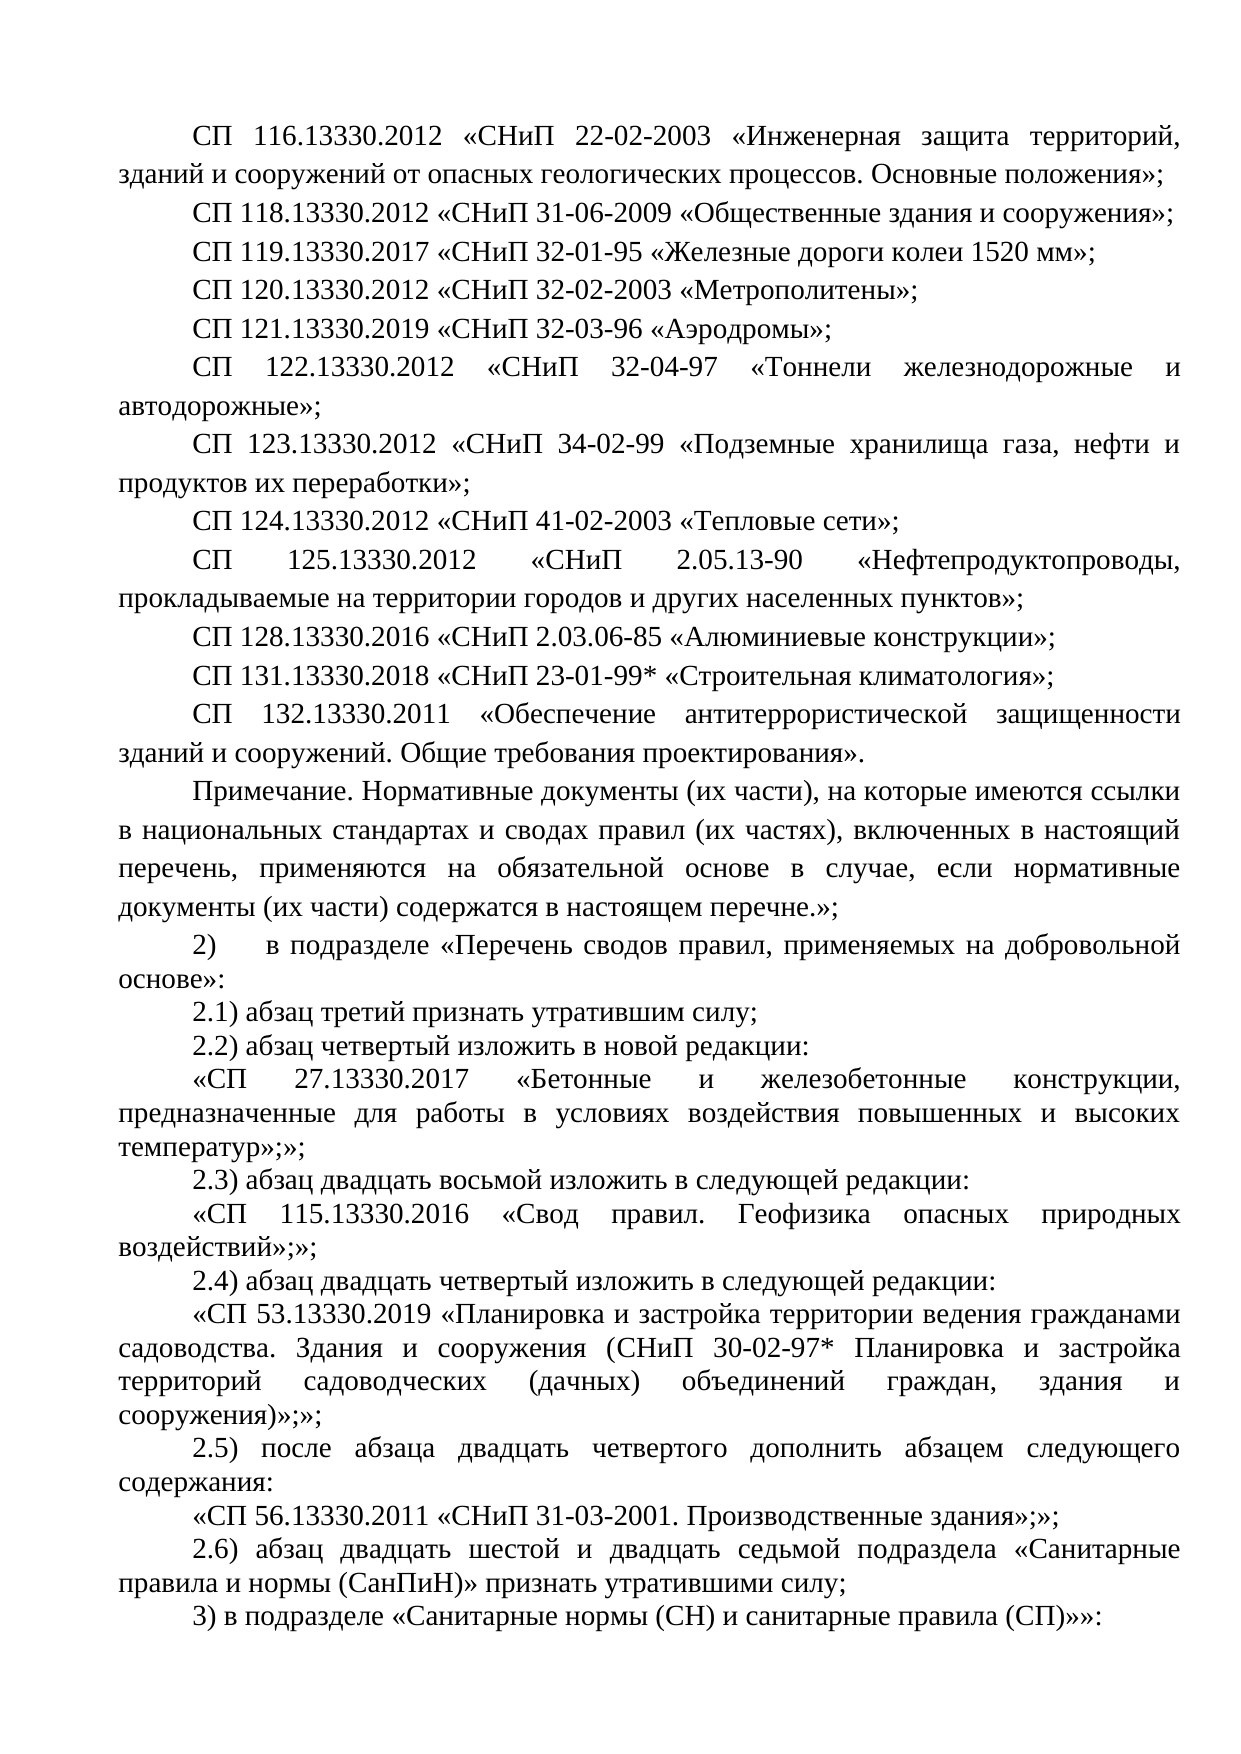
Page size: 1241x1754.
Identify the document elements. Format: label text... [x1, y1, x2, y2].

text СП 123.13330.2012 «СНиП 34-02-99 «Подземные хранилища газа, нефти и продуктов их переработки»; [118, 426, 1181, 498]
text 2.1) абзац третий признать утратившим силу; [118, 994, 1181, 1028]
text 2.6) абзац двадцать шестой и двадцать седьмой подраздела «Санитарные правила и нормы (СанПиН)» признать утратившими силу; [118, 1531, 1181, 1598]
text 2.5) после абзаца двадцать четвертого дополнить абзацем следующего содержания: [118, 1431, 1181, 1498]
text СП 131.13330.2018 «СНиП 23-01-99* «Строительная климатология»; [118, 658, 1181, 691]
text СП 116.13330.2012 «СНиП 22-02-2003 «Инженерная защита территорий, зданий и сооружений от опасных геологических процессов. Основные положения»; [118, 118, 1181, 190]
text СП 132.13330.2011 «Обеспечение антитеррористической защищенности зданий и сооружений. Общие требования проектирования». [118, 696, 1181, 768]
text СП 128.13330.2016 «СНиП 2.03.06-85 «Алюминиевые конструкции»; [118, 619, 1181, 653]
text 2.4) абзац двадцать четвертый изложить в следующей редакции: [118, 1263, 1181, 1296]
text «СП 53.13330.2019 «Планировка и застройка территории ведения гражданами садоводства. Здания и сооружения (СНиП 30-02-97* Планировка и застройка территорий садоводческих (дачных) объединений граждан, здания и сооружения)»;»; [118, 1296, 1181, 1431]
text СП 124.13330.2012 «СНиП 41-02-2003 «Тепловые сети»; [118, 503, 1181, 537]
text 3) в подразделе «Санитарные нормы (СН) и санитарные правила (СП)»»: [118, 1598, 1181, 1632]
text СП 118.13330.2012 «СНиП 31-06-2009 «Общественные здания и сооружения»; [118, 195, 1181, 229]
text 2.2) абзац четвертый изложить в новой редакции: [118, 1028, 1181, 1062]
text «СП 56.13330.2011 «СНиП 31-03-2001. Производственные здания»;»; [118, 1498, 1181, 1531]
text СП 125.13330.2012 «СНиП 2.05.13-90 «Нефтепродуктопроводы, прокладываемые на территории городов и других населенных пунктов»; [118, 542, 1181, 614]
text СП 121.13330.2019 «СНиП 32-03-96 «Аэродромы»; [118, 311, 1181, 344]
text 2.3) абзац двадцать восьмой изложить в следующей редакции: [118, 1162, 1181, 1196]
text СП 120.13330.2012 «СНиП 32-02-2003 «Метрополитены»; [118, 272, 1181, 306]
list в подразделе «Перечень сводов правил, применяемых на добровольной основе»: [118, 927, 1181, 994]
text СП 122.13330.2012 «СНиП 32-04-97 «Тоннели железнодорожные и автодорожные»; [118, 349, 1181, 421]
text «СП 27.13330.2017 «Бетонные и железобетонные конструкции, предназначенные для работы в условиях воздействия повышенных и высоких температур»;»; [118, 1062, 1181, 1162]
text Примечание. Нормативные документы (их части), на которые имеются ссылки в национальных стандартах и сводах правил (их частях), включенных в настоящий перечень, применяются на обязательной основе в случае, если нормативные документы (их части) содержатся в настоящем перечне.»; [118, 773, 1181, 922]
text СП 119.13330.2017 «СНиП 32-01-95 «Железные дороги колеи 1520 мм»; [118, 234, 1181, 267]
text «СП 115.13330.2016 «Свод правил. Геофизика опасных природных воздействий»;»; [118, 1196, 1181, 1263]
